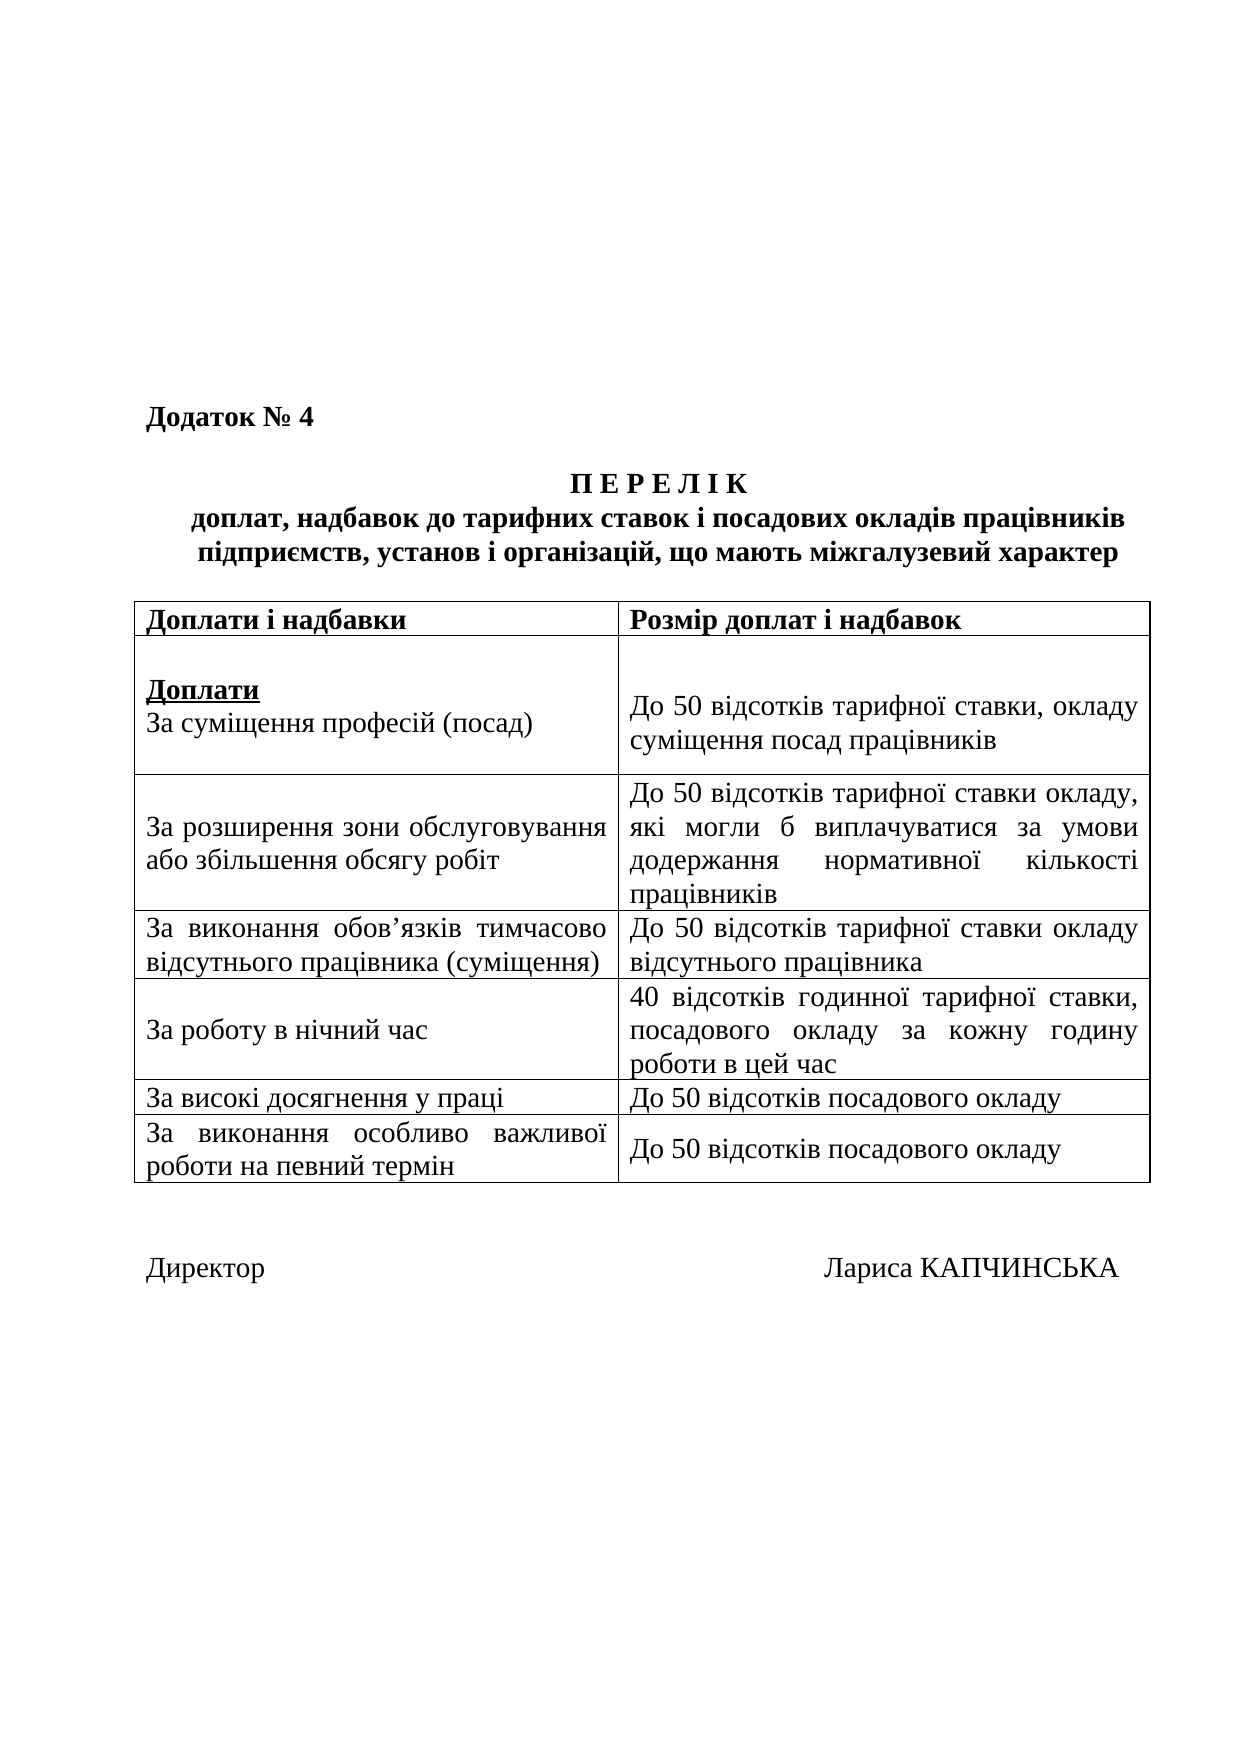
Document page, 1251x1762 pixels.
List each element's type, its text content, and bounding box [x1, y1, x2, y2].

table_cell До 50 відсотків посадового окладу [619, 1115, 1149, 1182]
table_cell Доплати За суміщення професій (посад) [135, 636, 618, 774]
table_cell За розширення зони обслуговування або збільшення обсягу робіт [135, 775, 618, 909]
table_cell До 50 відсотків посадового окладу [619, 1080, 1149, 1114]
text Директор Лариса КАПЧИНСЬКА [146, 1250, 1171, 1284]
table_header Доплати і надбавки [135, 602, 618, 635]
table_cell За виконання особливо важливої роботи на певний термін [135, 1115, 618, 1182]
table_cell До 50 відсотків тарифної ставки окладу, які могли б виплачуватися за умови додержання нормативної кількості працівників [619, 775, 1149, 909]
text доплат, надбавок до тарифних ставок і посадових окладів працівників підприємств, установ і організацій, що мають міжгалузевий характер [146, 500, 1171, 567]
text Додаток № 4 [146, 399, 1171, 433]
table_cell За високі досягнення у праці [135, 1080, 618, 1114]
table_cell За роботу в нічний час [135, 979, 618, 1079]
table_cell До 50 відсотків тарифної ставки, окладу суміщення посад працівників [619, 636, 1149, 774]
text П Е Р Е Л І К [146, 467, 1171, 500]
table_cell До 50 відсотків тарифної ставки окладу відсутнього працівника [619, 911, 1149, 978]
table_cell 40 відсотків годинної тарифної ставки, посадового окладу за кожну годину роботи в цей час [619, 979, 1149, 1079]
table_cell За виконання обов’язків тимчасово відсутнього працівника (суміщення) [135, 911, 618, 978]
table_header Розмір доплат і надбавок [619, 602, 1149, 635]
